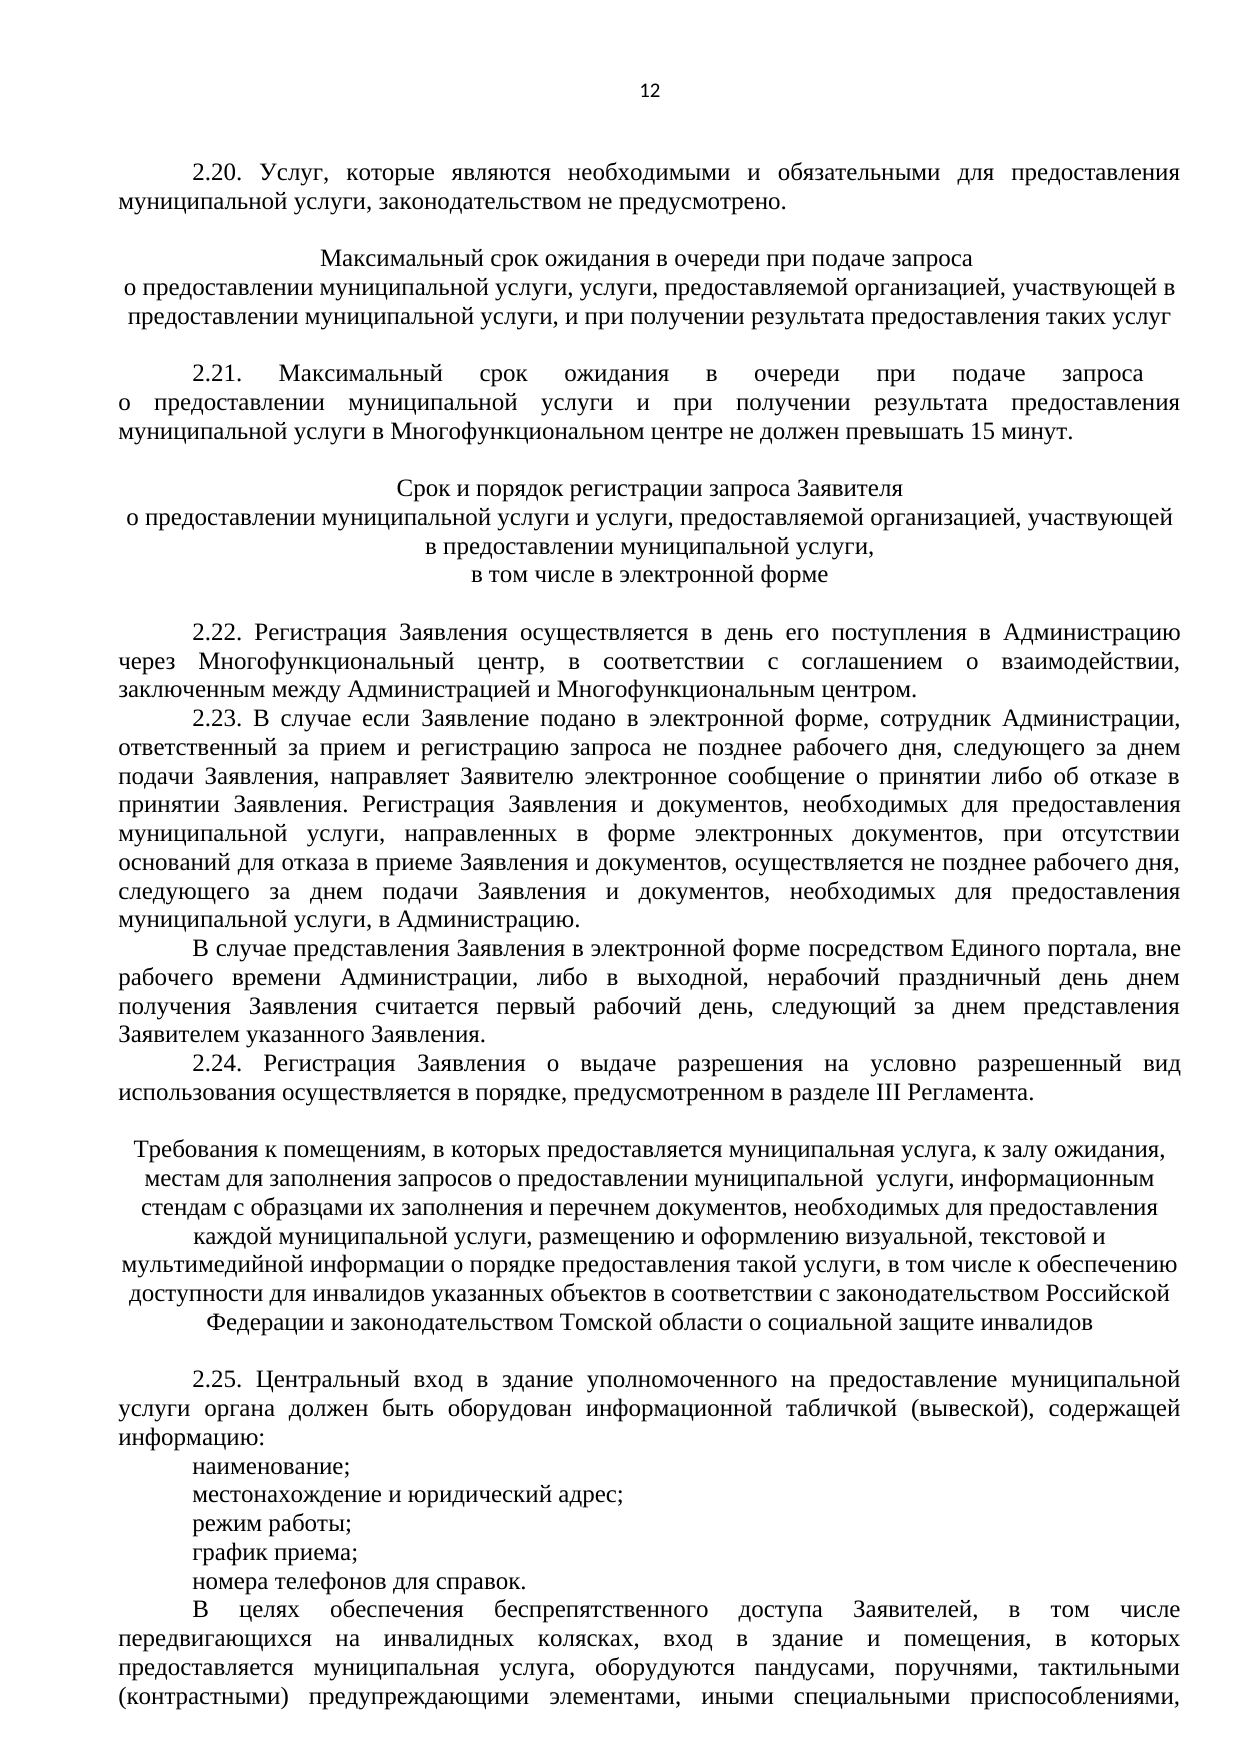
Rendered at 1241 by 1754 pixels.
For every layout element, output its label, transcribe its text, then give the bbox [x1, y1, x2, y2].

text Максимальный срок ожидания в очереди при подаче запроса о предоставлении муниципальной услуги, услуги, предоставляемой организацией, участвующей в предоставлении муниципальной услуги, и при получении результата предоставления таких услуг [118, 243, 1181, 329]
text 2.20. Услуг, которые являются необходимыми и обязательными для предоставления муниципальной услуги, законодательством не предусмотрено. [118, 157, 1181, 214]
text 2.25. Центральный вход в здание уполномоченного на предоставление муниципальной услуги органа должен быть оборудован информационной табличкой (вывеской), содержащей информацию: [118, 1364, 1181, 1451]
text Срок и порядок регистрации запроса Заявителя [118, 473, 1181, 502]
text режим работы; [118, 1508, 1181, 1537]
text В случае представления Заявления в электронной форме посредством Единого портала, вне рабочего времени Администрации, либо в выходной, нерабочий праздничный день днем получения Заявления считается первый рабочий день, следующий за днем представления Заявителем указанного Заявления. [118, 933, 1181, 1048]
text 2.22. Регистрация Заявления осуществляется в день его поступления в Администрацию через Многофункциональный центр, в соответствии с соглашением о взаимодействии, заключенным между Администрацией и Многофункциональным центром. [118, 617, 1181, 703]
text о предоставлении муниципальной услуги и услуги, предоставляемой организацией, участвующей в предоставлении муниципальной услуги, [118, 502, 1181, 559]
text 2.24. Регистрация Заявления о выдаче разрешения на условно разрешенный вид использования осуществляется в порядке, предусмотренном в разделе III Регламента. [118, 1048, 1181, 1106]
text график приема; [118, 1537, 1181, 1566]
text наименование; [118, 1451, 1181, 1479]
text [118, 1594, 1181, 1709]
text Требования к помещениям, в которых предоставляется муниципальная услуга, к залу ожидания, местам для заполнения запросов о предоставлении муниципальной услуги, информационным стендам с образцами их заполнения и перечнем документов, необходимых для предоставления каждой муниципальной услуги, размещению и оформлению визуальной, текстовой и мультимедийной информации о порядке предоставления такой услуги, в том числе к обеспечению доступности для инвалидов указанных объектов в соответствии с законодательством Российской Федерации и законодательством Томской области о социальной защите инвалидов [118, 1134, 1181, 1336]
text номера телефонов для справок. [118, 1566, 1181, 1594]
text 2.21. Максимальный срок ожидания в очереди при подаче запроса о предоставлении муниципальной услуги и при получении результата предоставления муниципальной услуги в Многофункциональном центре не должен превышать 15 минут. [118, 358, 1181, 444]
text местонахождение и юридический адрес; [118, 1479, 1181, 1508]
text в том числе в электронной форме [118, 559, 1181, 588]
text 2.23. В случае если Заявление подано в электронной форме, сотрудник Администрации, ответственный за прием и регистрацию запроса не позднее рабочего дня, следующего за днем подачи Заявления, направляет Заявителю электронное сообщение о принятии либо об отказе в принятии Заявления. Регистрация Заявления и документов, необходимых для предоставления муниципальной услуги, направленных в форме электронных документов, при отсутствии оснований для отказа в приеме Заявления и документов, осуществляется не позднее рабочего дня, следующего за днем подачи Заявления и документов, необходимых для предоставления муниципальной услуги, в Администрацию. [118, 703, 1181, 933]
